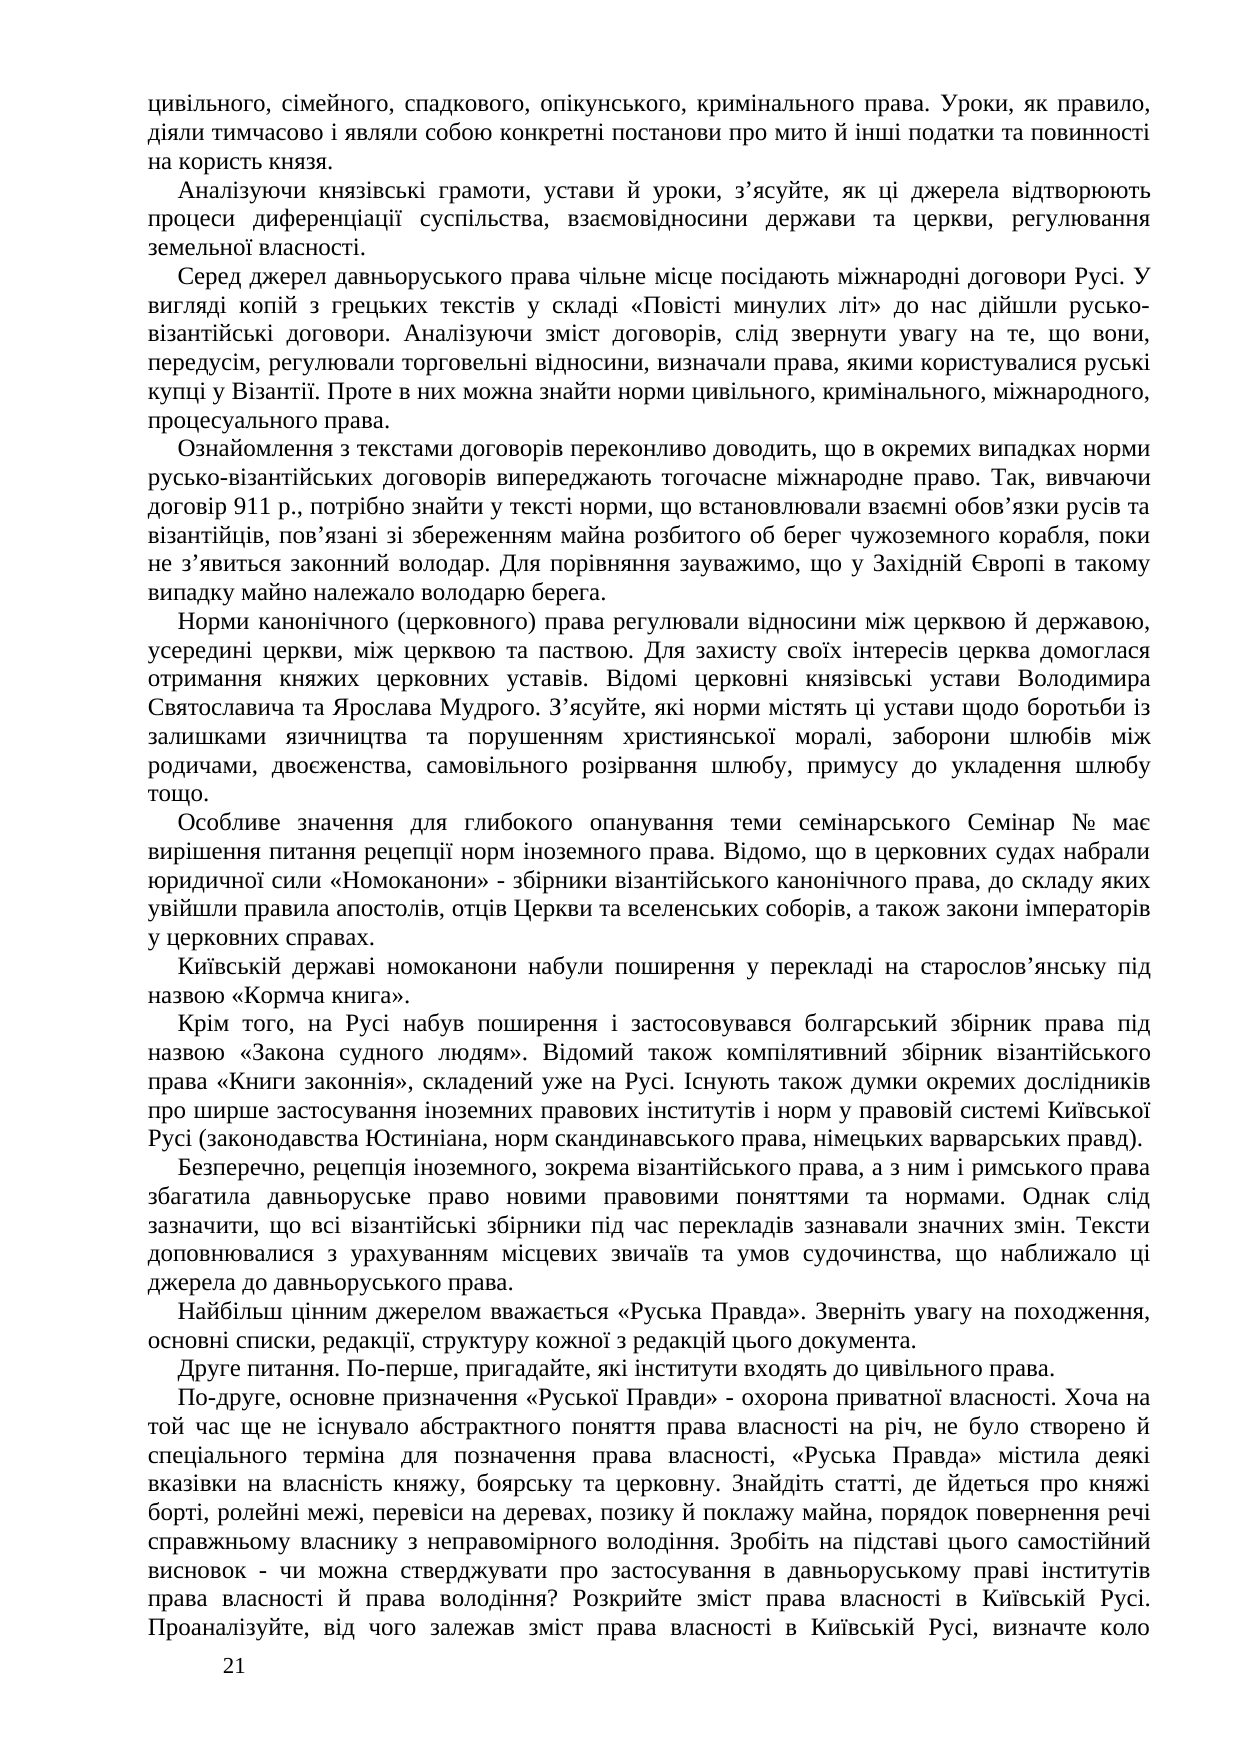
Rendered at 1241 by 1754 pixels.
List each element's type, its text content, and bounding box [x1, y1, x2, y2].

text Безперечно, рецепція іноземного, зокрема візантійського права, а з ним і римського права збагатила давньоруське право новими правовими поняттями та нормами. Однак слід зазначити, що всі візантійські збірники під час перекладів зазнавали значних змін. Тексти доповнювалися з урахуванням місцевих звичаїв та умов судочинства, що наближало ці джерела до давньоруського права. [148, 1152, 1152, 1296]
text Київській державі номоканони набули поширення у перекладі на старослов’янську під назвою «Кормча книга». [148, 951, 1152, 1008]
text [148, 88, 1152, 175]
text Аналізуючи князівські грамоти, устави й уроки, з’ясуйте, як ці джерела відтворюють процеси диференціації суспільства, взаємовідносини держави та церкви, регулювання земельної власності. [148, 175, 1152, 261]
text Найбільш цінним джерелом вважається «Руська Правда». Зверніть увагу на походження, основні списки, редакції, структуру кожної з редакцій цього документа. [148, 1296, 1152, 1353]
text Норми канонічного (церковного) права регулювали відносини між церквою й державою, усередині церкви, між церквою та паствою. Для захисту своїх інтересів церква домоглася отримання княжих церковних уставів. Відомі церковні князівські устави Володимира Святославича та Ярослава Мудрого. З’ясуйте, які норми містять ці устави щодо боротьби із залишками язичництва та порушенням християнської моралі, заборони шлюбів між родичами, двоєженства, самовільного розірвання шлюбу, примусу до укладення шлюбу тощо. [148, 606, 1152, 807]
text Ознайомлення з текстами договорів переконливо доводить, що в окремих випадках норми русько-візантійських договорів випереджають тогочасне міжнародне право. Так, вивчаючи договір 911 р., потрібно знайти у тексті норми, що встановлювали взаємні обов’язки русів та візантійців, пов’язані зі збереженням майна розбитого об берег чужоземного корабля, поки не з’явиться законний володар. Для порівняння зауважимо, що у Західній Європі в такому випадку майно належало володарю берега. [148, 433, 1152, 606]
text Серед джерел давньоруського права чільне місце посідають міжнародні договори Русі. У вигляді копій з грецьких текстів у складі «Повісті минулих літ» до нас дійшли русько-візантійські договори. Аналізуючи зміст договорів, слід звернути увагу на те, що вони, передусім, регулювали торговельні відносини, визначали права, якими користувалися руські купці у Візантії. Проте в них можна знайти норми цивільного, кримінального, міжнародного, процесуального права. [148, 261, 1152, 433]
text Особливе значення для глибокого опанування теми семінарського Семінар № має вирішення питання рецепції норм іноземного права. Відомо, що в церковних судах набрали юридичної сили «Номоканони» - збірники візантійського канонічного права, до складу яких увійшли правила апостолів, отців Церкви та вселенських соборів, а також закони імператорів у церковних справах. [148, 807, 1152, 951]
text Крім того, на Русі набув поширення і застосовувався болгарський збірник права під назвою «Закона судного людям». Відомий також компілятивний збірник візантійського права «Книги законнія», складений уже на Русі. Існують також думки окремих дослідників про ширше застосування іноземних правових інститутів і норм у правовій системі Київської Русі (законодавства Юстиніана, норм скандинавського права, німецьких варварських правд). [148, 1008, 1152, 1152]
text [148, 1382, 1152, 1641]
text Друге питання. По-перше, пригадайте, які інститути входять до цивільного права. [148, 1353, 1152, 1382]
